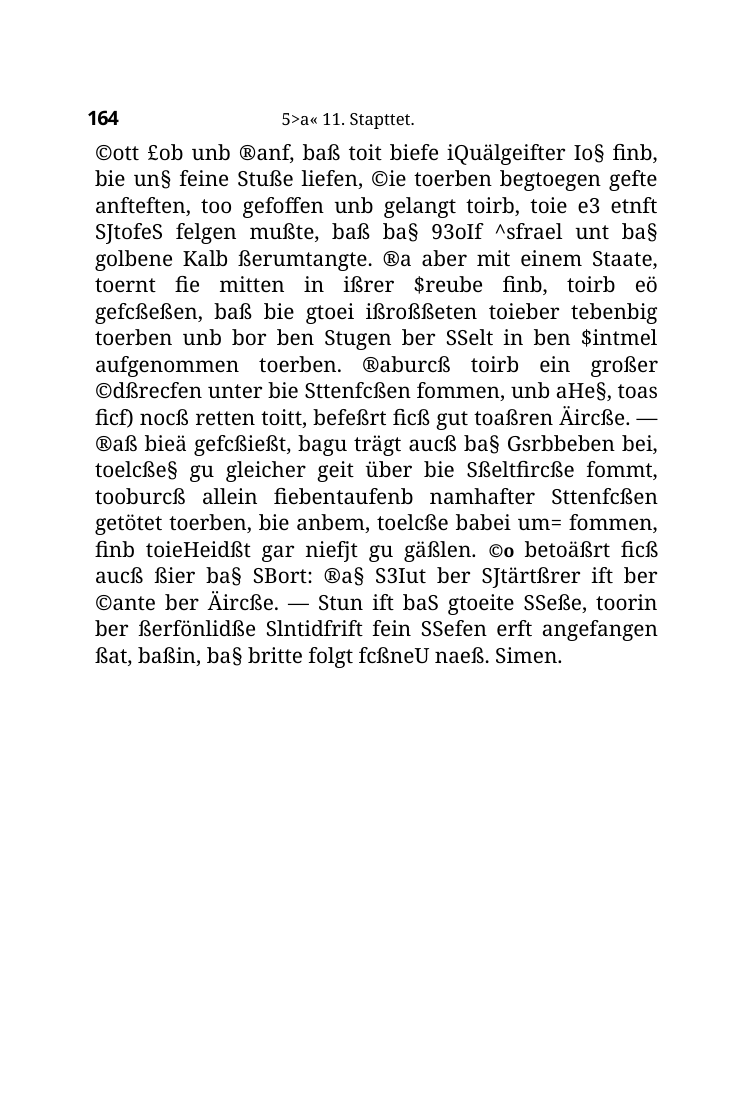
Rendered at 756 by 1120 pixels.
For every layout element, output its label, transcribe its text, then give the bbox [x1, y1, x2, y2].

text ©ott £ob unb ®anf, baß toit biefe iQuälgeifter Io§ finb, bie un§ feine Stuße liefen, ©ie toerben begtoegen gefte anfteften, too gefoffen unb gelangt toirb, toie e3 etnft SJtofeS felgen mußte, baß ba§ 93oIf ^sfrael unt ba§ golbene Kalb ßerumtangte. ®a aber mit einem Staate, toernt fie mitten in ißrer $reube finb, toirb eö gefcßeßen, baß bie gtoei ißroßßeten toieber tebenbig toerben unb bor ben Stugen ber SSelt in ben $intmel aufgenommen toerben. ®aburcß toirb ein großer ©dßrecfen unter bie Sttenfcßen fommen, unb aHe§, toas ficf) nocß retten toitt, befeßrt ficß gut toaßren Äircße. — ®aß bieä gefcßießt, bagu trägt aucß ba§ Gsrbbeben bei, toelcße§ gu gleicher geit über bie Sßeltfircße fommt, tooburcß allein fiebentaufenb namhafter Sttenfcßen getötet toerben, bie anbem, toelcße babei um= fommen, finb toieHeidßt gar niefjt gu gäßlen. ©o betoäßrt ficß aucß ßier ba§ SBort: ®a§ S3Iut ber SJtärtßrer ift ber ©ante ber Äircße. — Stun ift baS gtoeite SSeße, toorin ber ßerfönlidße Slntidfrift fein SSefen erft angefangen ßat, baßin, ba§ britte folgt fcßneU naeß. Simen. [95, 139, 658, 668]
